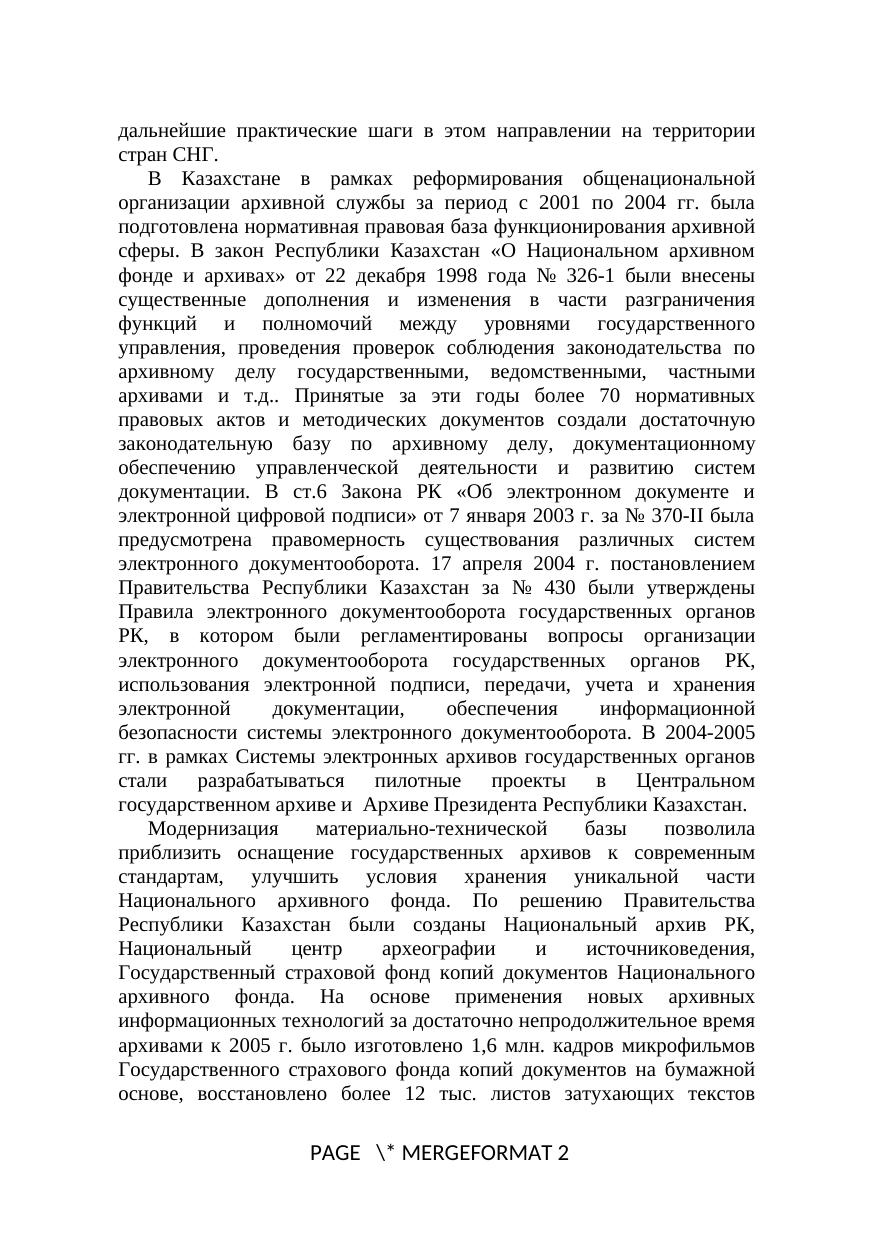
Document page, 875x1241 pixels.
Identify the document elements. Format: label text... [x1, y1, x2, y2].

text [118, 118, 756, 166]
text В Казахстане в рамках реформирования общенациональной организации архивной службы за период с 2001 по 2004 гг. была подготовлена нормативная правовая база функционирования архивной сферы. В закон Республики Казахстан «О Национальном архивном фонде и архивах» от 22 декабря 1998 года № 326-1 были внесены существенные дополнения и изменения в части разграничения функций и полномочий между уровнями государственного управления, проведения проверок соблюдения законодательства по архивному делу государственными, ведомственными, частными архивами и т.д.. Принятые за эти годы более 70 нормативных правовых актов и методических документов создали достаточную законодательную базу по архивному делу, документационному обеспечению управленческой деятельности и развитию систем документации. В ст.6 Закона РК «Об электронном документе и электронной цифровой подписи» от 7 января . за № 370-II была предусмотрена правомерность существования различных систем электронного документооборота. 17 апреля . постановлением Правительства Республики Казахстан за № 430 были утверждены Правила электронного документооборота государственных органов РК, в котором были регламентированы вопросы организации электронного документооборота государственных органов РК, использования электронной подписи, передачи, учета и хранения электронной документации, обеспечения информационной безопасности системы электронного документооборота. В 2004-2005 гг. в рамках Системы электронных архивов государственных органов стали разрабатываться пилотные проекты в Центральном государственном архиве и Архиве Президента Республики Казахстан. [118, 166, 756, 816]
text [118, 816, 756, 1105]
